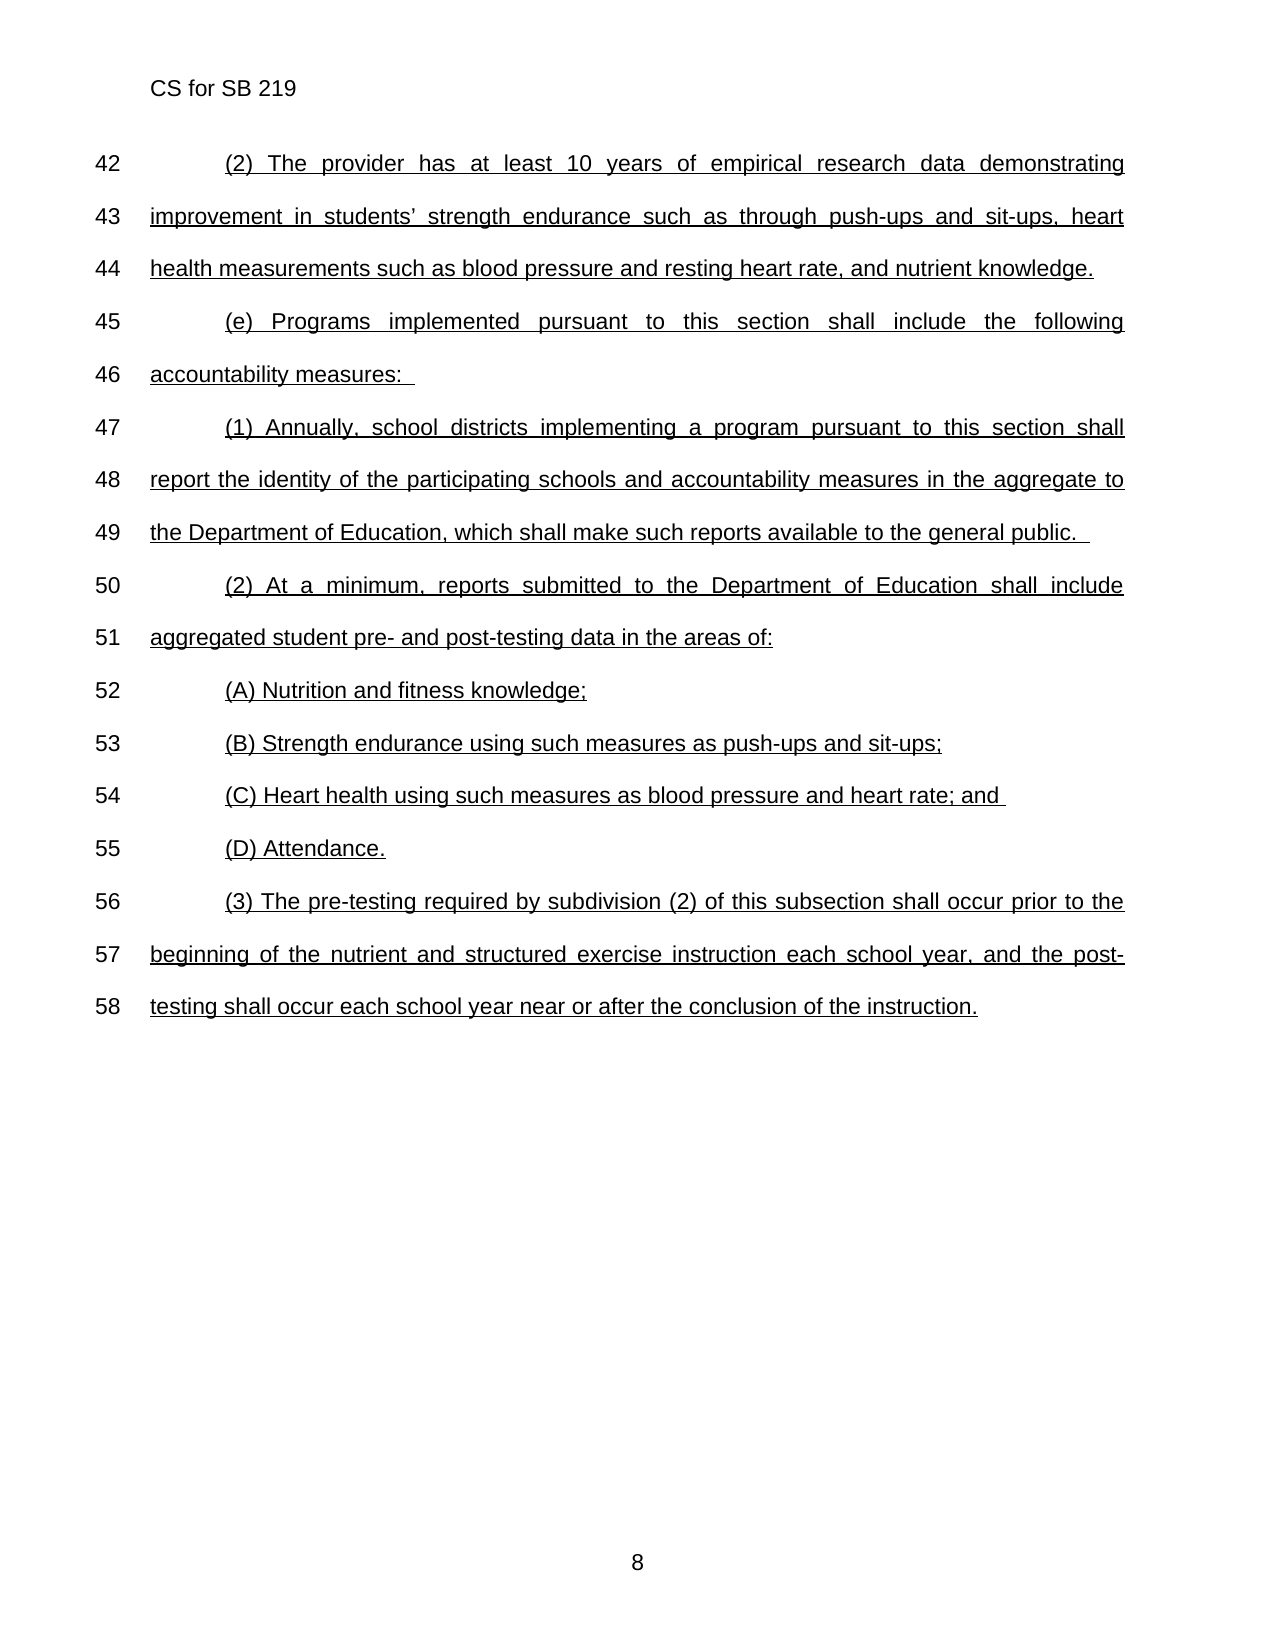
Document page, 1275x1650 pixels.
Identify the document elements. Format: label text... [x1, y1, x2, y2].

text (D) Attendance. [150, 835, 1125, 862]
text (3) The pre-testing required by subdivision (2) of this subsection shall occur prior to the beginning of the nutrient and structured exercise instruction each school year, and the post-testing shall occur each school year near or after the conclusion of the instruction. [150, 888, 1125, 963]
text (2) The provider has at least 10 years of empirical research data demonstrating improvement in students’ strength endurance such as through push-ups and sit-ups, heart health measurements such as blood pressure and resting heart rate, and nutrient knowledge. [150, 150, 1125, 282]
text (C) Heart health using such measures as blood pressure and heart rate; and [150, 782, 1125, 809]
text (B) Strength endurance using such measures as push-ups and sit-ups; [150, 730, 1125, 756]
text (1) Annually, school districts implementing a program pursuant to this section shall report the identity of the participating schools and accountability measures in the aggregate to the Department of Education, which shall make such reports available to the general public. [150, 413, 1125, 489]
text (A) Nutrition and fitness knowledge; [150, 677, 1125, 703]
text (1) Annually, school districts implementing a program pursuant to this section shall report the identity of the participating schools and accountability measures in the aggregate to the Department of Education, which shall make such reports available to the general public. [150, 490, 1125, 545]
text (3) The pre-testing required by subdivision (2) of this subsection shall occur prior to the beginning of the nutrient and structured exercise instruction each school year, and the post-testing shall occur each school year near or after the conclusion of the instruction. [150, 965, 1125, 1020]
text (e) Programs implemented pursuant to this section shall include the following accountability measures: [150, 308, 1125, 387]
text (2) At a minimum, reports submitted to the Department of Education shall include aggregated student pre- and post-testing data in the areas of: [150, 572, 1125, 651]
